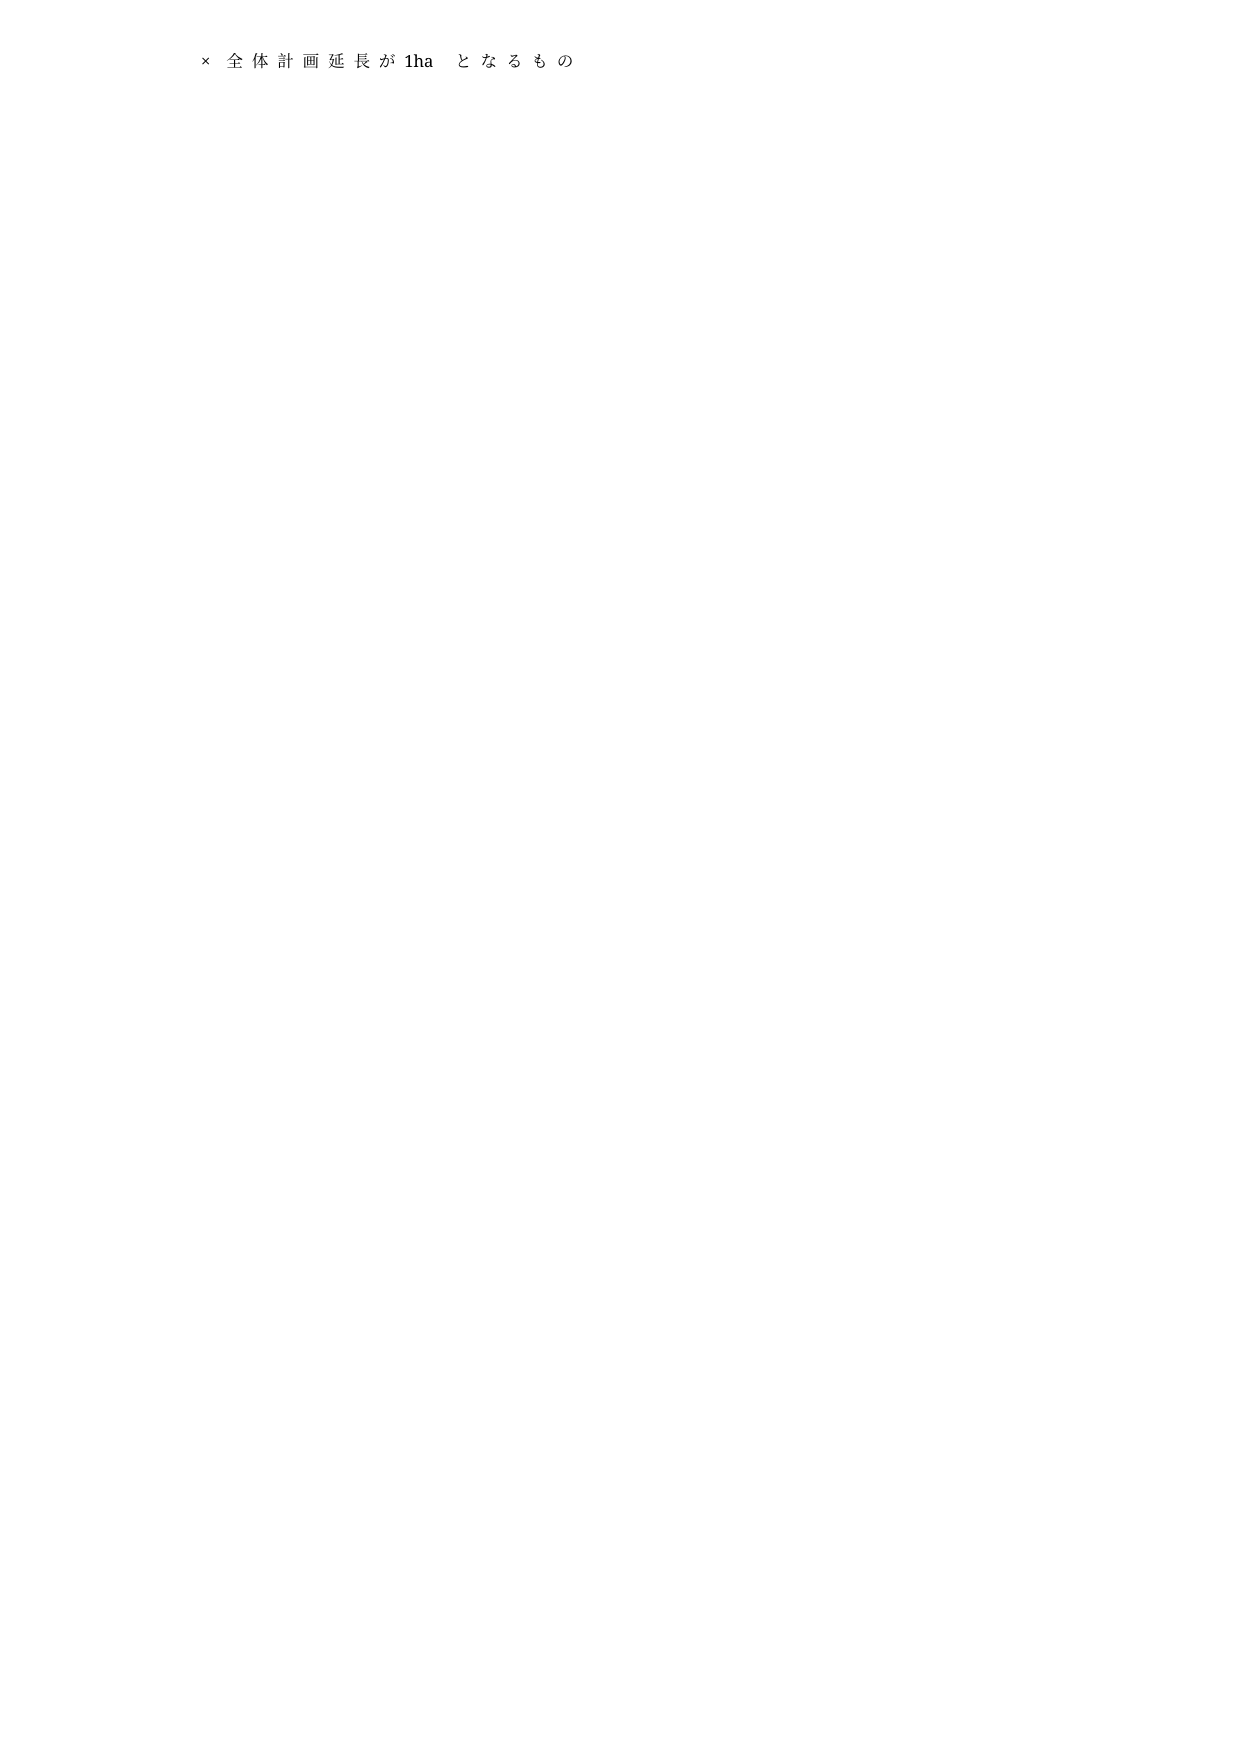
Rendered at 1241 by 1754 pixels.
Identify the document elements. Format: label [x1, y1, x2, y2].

text [124, 46, 1116, 75]
